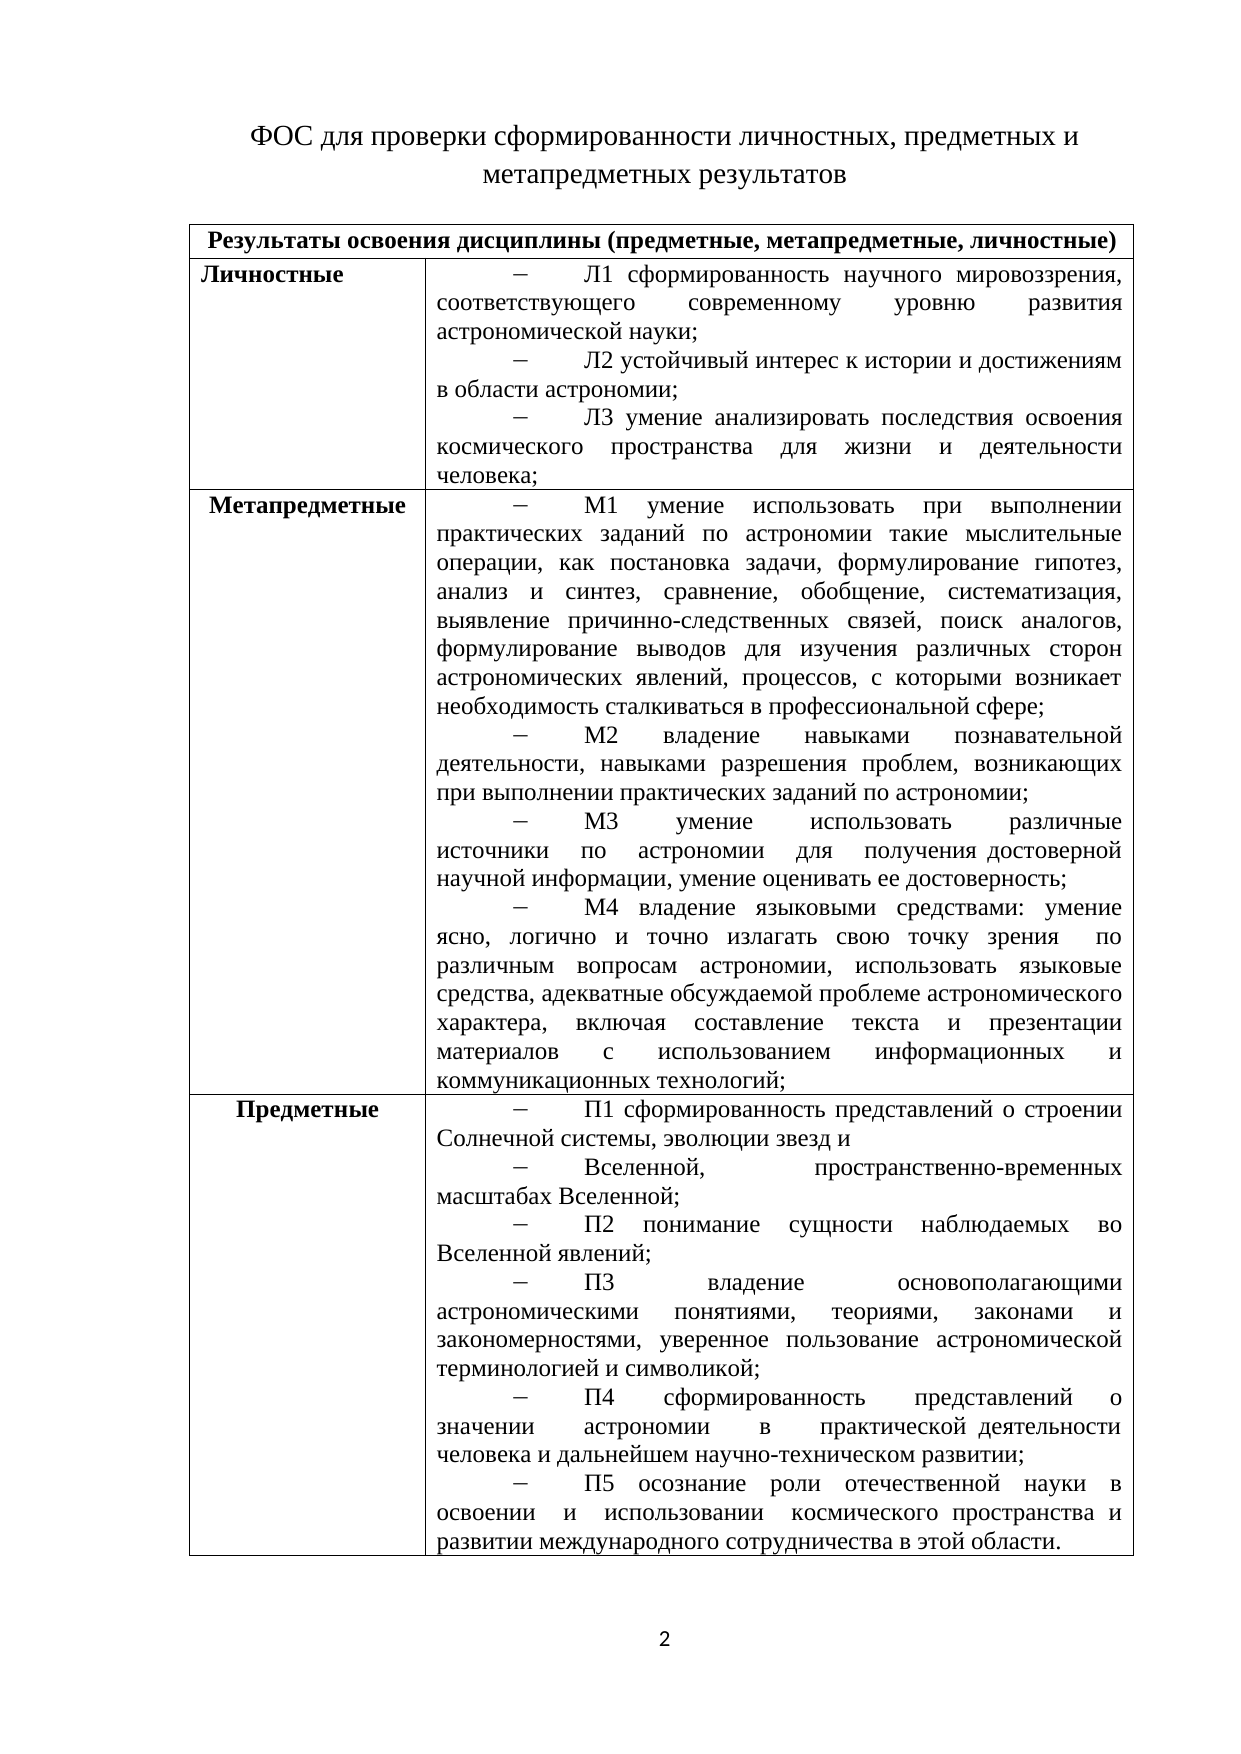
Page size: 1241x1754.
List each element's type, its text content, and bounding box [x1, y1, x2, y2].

table_cell М1 умение использовать при выполнении практических заданий по астрономии такие мыслительные операции, как постановка задачи, формулирование гипотез, анализ и синтез, сравнение, обобщение, систематизация, выявление причинно-следственных связей, поиск аналогов, формулирование выводов для изучения различных сторон астрономических явлений, процессов, с которыми возникает необходимость сталкиваться в профессиональной сфере; М2 владение навыками познавательной деятельности, навыками разрешения проблем, возникающих при выполнении практических заданий по астрономии; М3 умение использовать различные источники по астрономии для получения достоверной научной информации, умение оценивать ее достоверность; М4 владение языковыми средствами: умение ясно, логично и точно излагать свою точку зрения по различным вопросам астрономии, использовать языковые средства, адекватные обсуждаемой проблеме астрономического характера, включая составление текста и презентации материалов с использованием информационных и коммуникационных технологий; [426, 490, 1133, 1093]
table_cell Л1 сформированность научного мировоззрения, соответствующего современному уровню развития астрономической науки; Л2 устойчивый интерес к истории и достижениям в области астрономии; Л3 умение анализировать последствия освоения космического пространства для жизни и деятельности человека; [426, 259, 1133, 489]
table_header Результаты освоения дисциплины (предметные, метапредметные, личностные) [190, 225, 1133, 258]
table_cell Личностные [190, 259, 425, 489]
table_cell Предметные [190, 1095, 425, 1554]
text ФОС для проверки сформированности личностных, предметных и метапредметных результатов [177, 118, 1152, 190]
table_cell П1 сформированность представлений о строении Солнечной системы, эволюции звезд и Вселенной, пространственно-временных масштабах Вселенной; П2 понимание сущности наблюдаемых во Вселенной явлений; П3 владение основополагающими астрономическими понятиями, теориями, законами и закономерностями, уверенное пользование астрономической терминологией и символикой; П4 сформированность представлений о значении астрономии в практической деятельности человека и дальнейшем научно-техническом развитии; П5 осознание роли отечественной науки в освоении и использовании космического пространства и развитии международного сотрудничества в этой области. [426, 1095, 1133, 1554]
table_cell Метапредметные [190, 490, 425, 1093]
